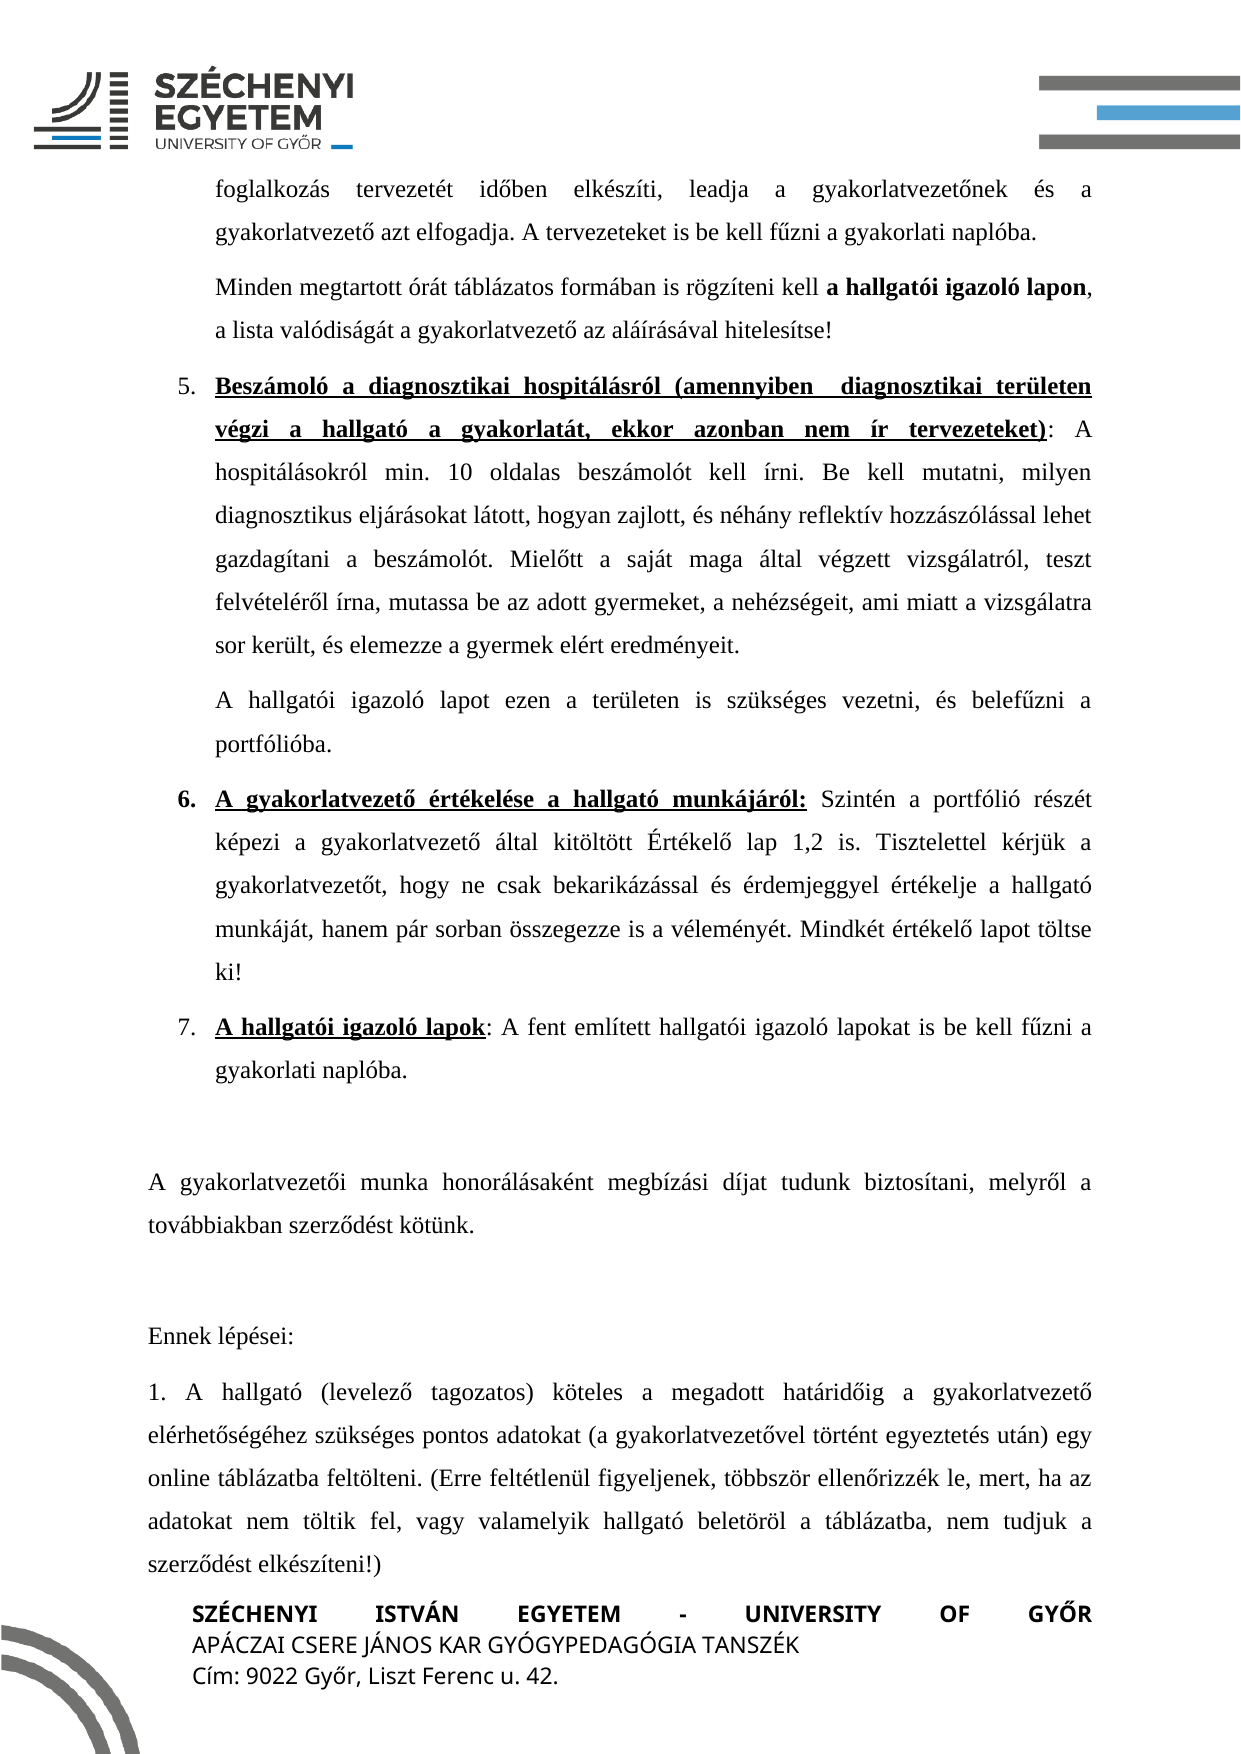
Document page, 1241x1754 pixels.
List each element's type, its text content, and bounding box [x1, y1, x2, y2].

list Beszámoló a diagnosztikai hospitálásról (amennyiben diagnosztikai területen végzi a hallgató a gyakorlatát, ekkor azonban nem ír tervezeteket): A hospitálásokról min. 10 oldalas beszámolót kell írni. Be kell mutatni, milyen diagnosztikus eljárásokat látott, hogyan zajlott, és néhány reflektív hozzászólással lehet gazdagítani a beszámolót. Mielőtt a saját maga által végzett vizsgálatról, teszt felvételéről írna, mutassa be az adott gyermeket, a nehézségeit, ami miatt a vizsgálatra sor került, és elemezze a gyermek elért eredményeit. [177, 371, 1093, 659]
text A hallgatói igazoló lapot ezen a területen is szükséges vezetni, és belefűzni a portfólióba. [215, 686, 1093, 757]
picture [1, 12, 1241, 1754]
text A gyakorlatvezetői munka honorálásaként megbízási díjat tudunk biztosítani, melyről a továbbiakban szerződést kötünk. [148, 1167, 1093, 1239]
text 1. A hallgató (levelező tagozatos) köteles a megadott határidőig a gyakorlatvezető elérhetőségéhez szükséges pontos adatokat (a gyakorlatvezetővel történt egyeztetés után) egy online táblázatba feltölteni. (Erre feltétlenül figyeljenek, többször ellenőrizzék le, mert, ha az adatokat nem töltik fel, vagy valamelyik hallgató beletöröl a táblázatba, nem tudjuk a szerződést elkészíteni!) [148, 1377, 1093, 1578]
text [215, 174, 1093, 246]
list A gyakorlatvezető értékelése a hallgató munkájáról: Szintén a portfólió részét képezi a gyakorlatvezető által kitöltött Értékelő lap 1,2 is. Tisztelettel kérjük a gyakorlatvezetőt, hogy ne csak bekarikázással és érdemjeggyel értékelje a hallgató munkáját, hanem pár sorban összegezze is a véleményét. Mindkét értékelő lapot töltse ki! [177, 784, 1093, 986]
text Ennek lépései: [148, 1321, 1093, 1350]
list A hallgatói igazoló lapok: A fent említett hallgatói igazoló lapokat is be kell fűzni a gyakorlati naplóba. [177, 1012, 1093, 1084]
text Minden megtartott órát táblázatos formában is rögzíteni kell a hallgatói igazoló lapon, a lista valódiságát a gyakorlatvezető az aláírásával hitelesítse! [215, 272, 1093, 344]
